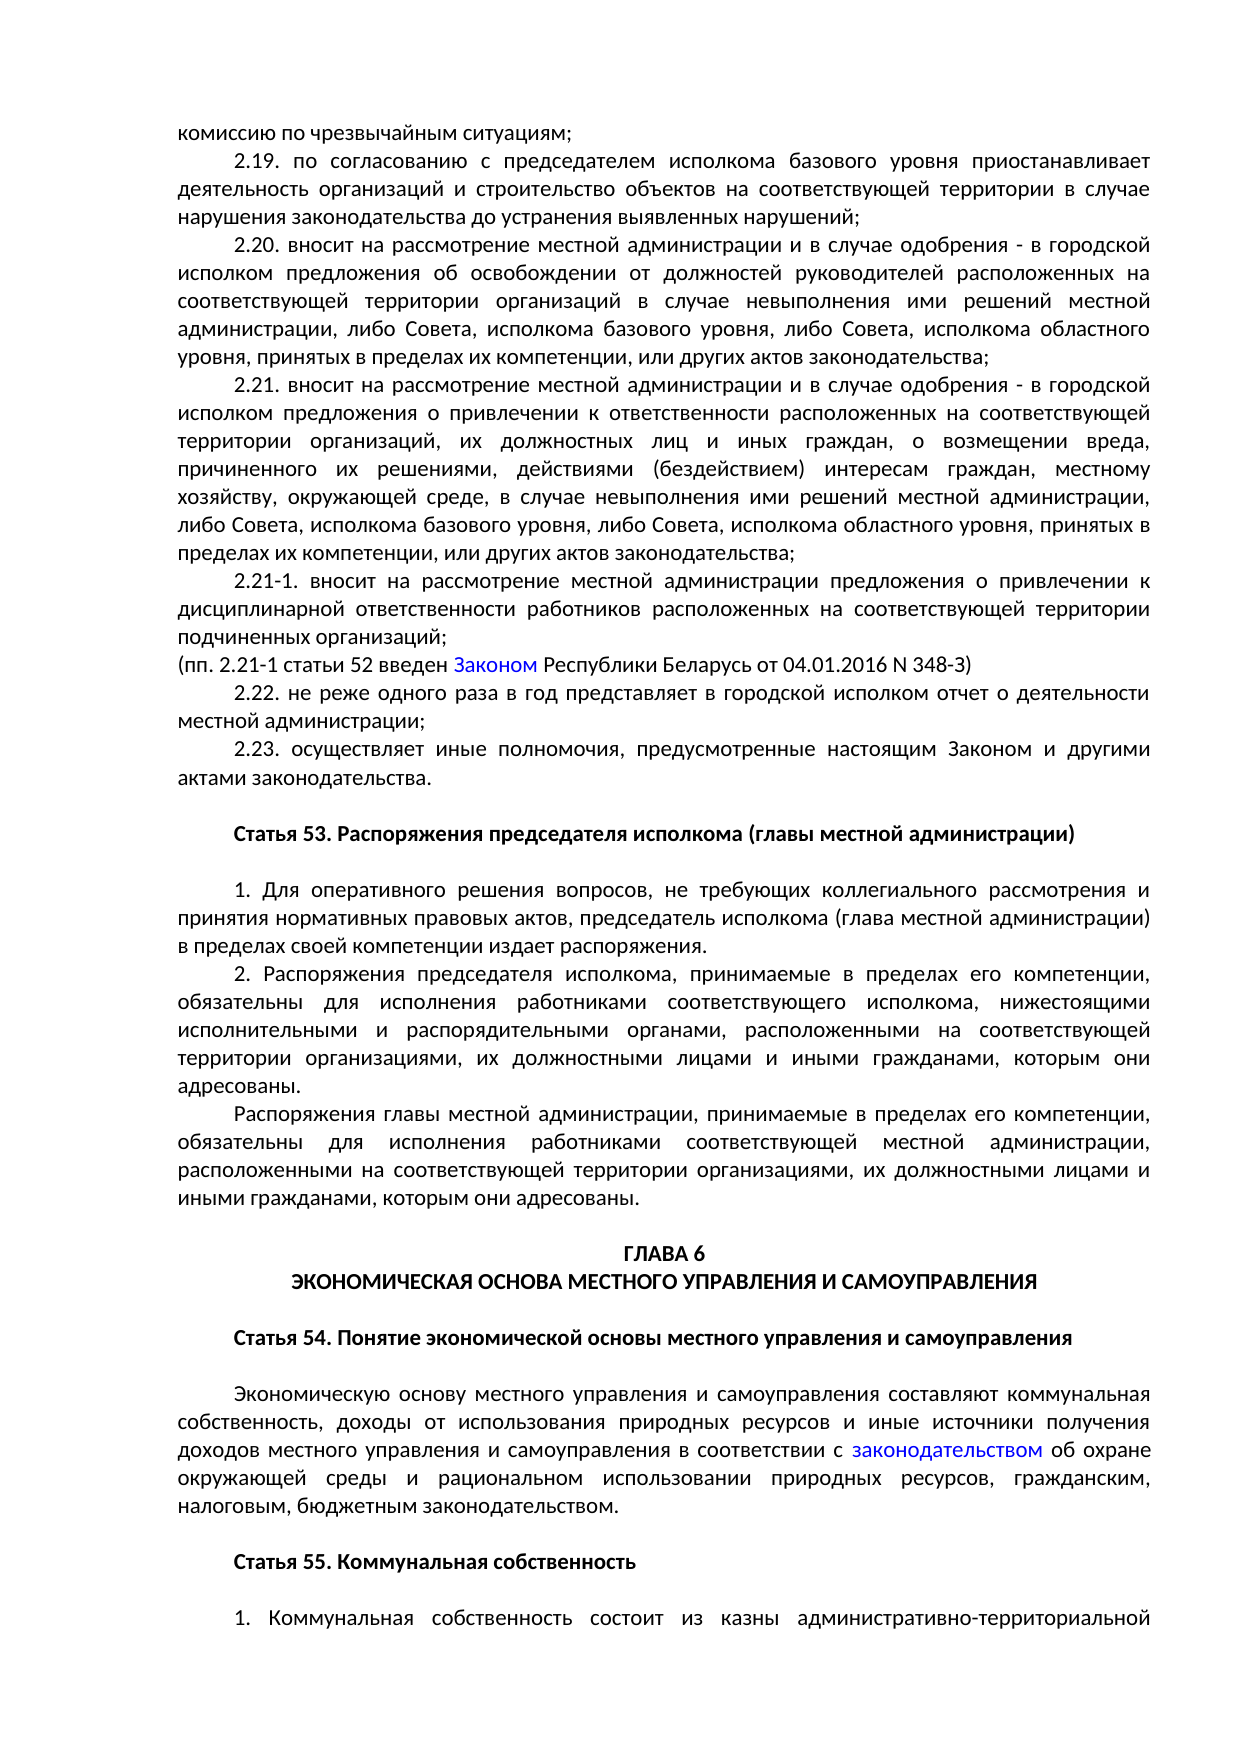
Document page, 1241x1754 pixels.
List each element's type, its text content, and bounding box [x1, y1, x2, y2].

title ГЛАВА 6 [177, 1239, 1152, 1267]
title ЭКОНОМИЧЕСКАЯ ОСНОВА МЕСТНОГО УПРАВЛЕНИЯ И САМОУПРАВЛЕНИЯ [177, 1267, 1152, 1295]
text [177, 118, 1152, 146]
text 2.21. вносит на рассмотрение местной администрации и в случае одобрения - в городской исполком предложения о привлечении к ответственности расположенных на соответствующей территории организаций, их должностных лиц и иных граждан, о возмещении вреда, причиненного их решениями, действиями (бездействием) интересам граждан, местному хозяйству, окружающей среде, в случае невыполнения ими решений местной администрации, либо Совета, исполкома базового уровня, либо Совета, исполкома областного уровня, принятых в пределах их компетенции, или других актов законодательства; [177, 370, 1152, 566]
text Статья 55. Коммунальная собственность [177, 1547, 1152, 1575]
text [177, 1603, 1152, 1631]
text (пп. 2.21-1 статьи 52 введен Законом Республики Беларусь от 04.01.2016 N 348-З) [177, 651, 1152, 678]
text Экономическую основу местного управления и самоуправления составляют коммунальная собственность, доходы от использования природных ресурсов и иные источники получения доходов местного управления и самоуправления в соответствии с законодательством об охране окружающей среды и рациональном использовании природных ресурсов, гражданским, налоговым, бюджетным законодательством. [177, 1379, 1152, 1519]
text Статья 54. Понятие экономической основы местного управления и самоуправления [177, 1323, 1152, 1351]
text 2. Распоряжения председателя исполкома, принимаемые в пределах его компетенции, обязательны для исполнения работниками соответствующего исполкома, нижестоящими исполнительными и распорядительными органами, расположенными на соответствующей территории организациями, их должностными лицами и иными гражданами, которым они адресованы. [177, 959, 1152, 1099]
text 2.19. по согласованию с председателем исполкома базового уровня приостанавливает деятельность организаций и строительство объектов на соответствующей территории в случае нарушения законодательства до устранения выявленных нарушений; [177, 146, 1152, 230]
text 2.22. не реже одного раза в год представляет в городской исполком отчет о деятельности местной администрации; [177, 678, 1152, 734]
text 2.21-1. вносит на рассмотрение местной администрации предложения о привлечении к дисциплинарной ответственности работников расположенных на соответствующей территории подчиненных организаций; [177, 566, 1152, 651]
text 1. Для оперативного решения вопросов, не требующих коллегиального рассмотрения и принятия нормативных правовых актов, председатель исполкома (глава местной администрации) в пределах своей компетенции издает распоряжения. [177, 875, 1152, 959]
text Распоряжения главы местной администрации, принимаемые в пределах его компетенции, обязательны для исполнения работниками соответствующей местной администрации, расположенными на соответствующей территории организациями, их должностными лицами и иными гражданами, которым они адресованы. [177, 1099, 1152, 1211]
text 2.20. вносит на рассмотрение местной администрации и в случае одобрения - в городской исполком предложения об освобождении от должностей руководителей расположенных на соответствующей территории организаций в случае невыполнения ими решений местной администрации, либо Совета, исполкома базового уровня, либо Совета, исполкома областного уровня, принятых в пределах их компетенции, или других актов законодательства; [177, 230, 1152, 370]
text 2.23. осуществляет иные полномочия, предусмотренные настоящим Законом и другими актами законодательства. [177, 734, 1152, 791]
text Статья 53. Распоряжения председателя исполкома (главы местной администрации) [177, 819, 1152, 847]
